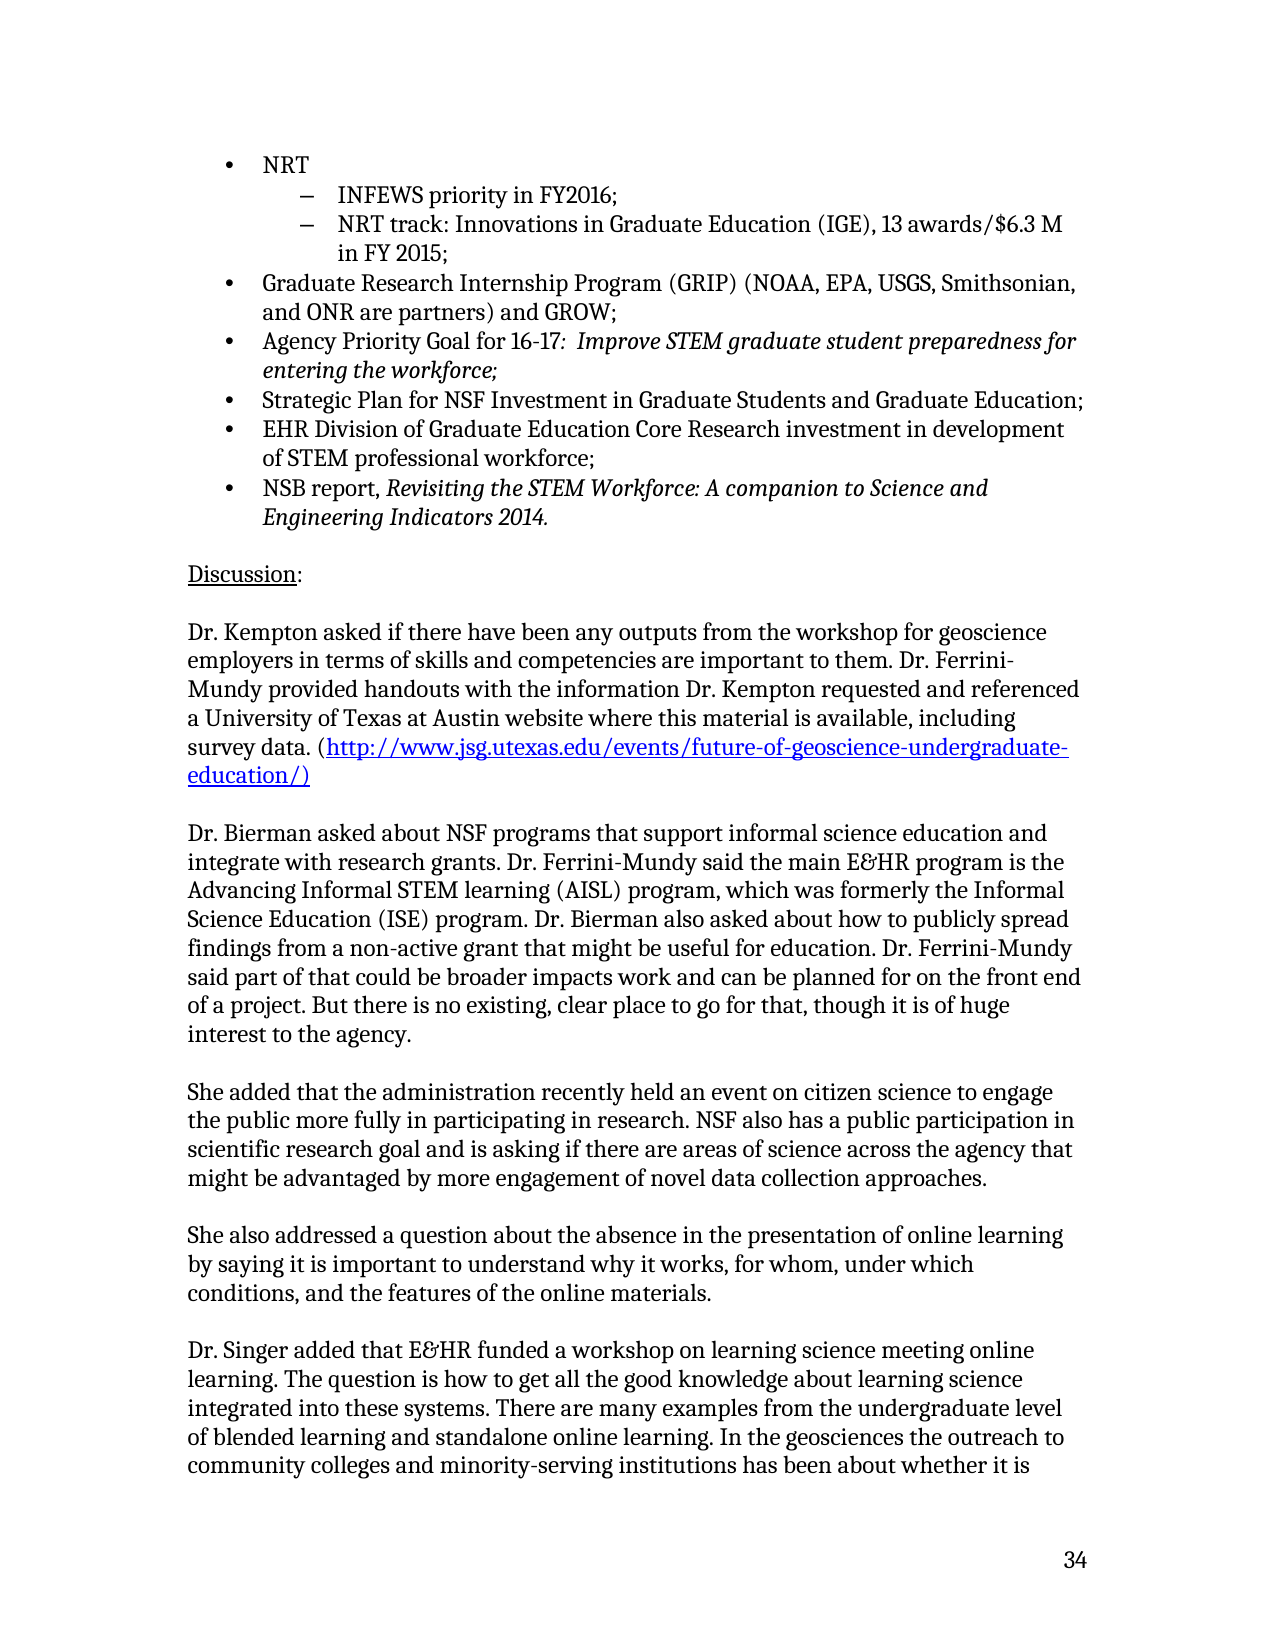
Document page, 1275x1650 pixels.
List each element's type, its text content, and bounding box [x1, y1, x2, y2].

list NRT [225, 150, 1087, 180]
list NRT track: Innovations in Graduate Education (IGE), 13 awards/$6.3 M in FY 2015; [300, 209, 1087, 268]
text She added that the administration recently held an event on citizen science to engage the public more fully in participating in research. NSF also has a public participation in scientific research goal and is asking if there are areas of science across the agency that might be advantaged by more engagement of novel data collection approaches. [187, 1077, 1087, 1192]
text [187, 1336, 1087, 1480]
text She also addressed a question about the absence in the presentation of online learning by saying it is important to understand why it works, for whom, under which conditions, and the features of the online materials. [187, 1221, 1087, 1307]
text Dr. Kempton asked if there have been any outputs from the workshop for geoscience employers in terms of skills and competencies are important to them. Dr. Ferrini-Mundy provided handouts with the information Dr. Kempton requested and referenced a University of Texas at Austin website where this material is available, including survey data. (http://www.jsg.utexas.edu/events/future-of-geoscience-undergraduate-education/) [187, 617, 1087, 790]
text Dr. Bierman asked about NSF programs that support informal science education and integrate with research grants. Dr. Ferrini-Mundy said the main E&HR program is the Advancing Informal STEM learning (AISL) program, which was formerly the Informal Science Education (ISE) program. Dr. Bierman also asked about how to publicly spread findings from a non-active grant that might be useful for education. Dr. Ferrini-Mundy said part of that could be broader impacts work and can be planned for on the front end of a project. But there is no existing, clear place to go for that, though it is of huge interest to the agency. [187, 819, 1087, 1049]
list EHR Division of Graduate Education Core Research investment in development of STEM professional workforce; [225, 414, 1087, 473]
text Discussion: [187, 560, 1087, 589]
list Strategic Plan for NSF Investment in Graduate Students and Graduate Education; [225, 385, 1087, 414]
list Agency Priority Goal for 16-17: Improve STEM graduate student preparedness for entering the workforce; [225, 326, 1087, 385]
list INFEWS priority in FY2016; [300, 180, 1087, 209]
list NSB report, Revisiting the STEM Workforce: A companion to Science and Engineering Indicators 2014. [225, 473, 1087, 531]
list Graduate Research Internship Program (GRIP) (NOAA, EPA, USGS, Smithsonian, and ONR are partners) and GROW; [225, 268, 1087, 326]
